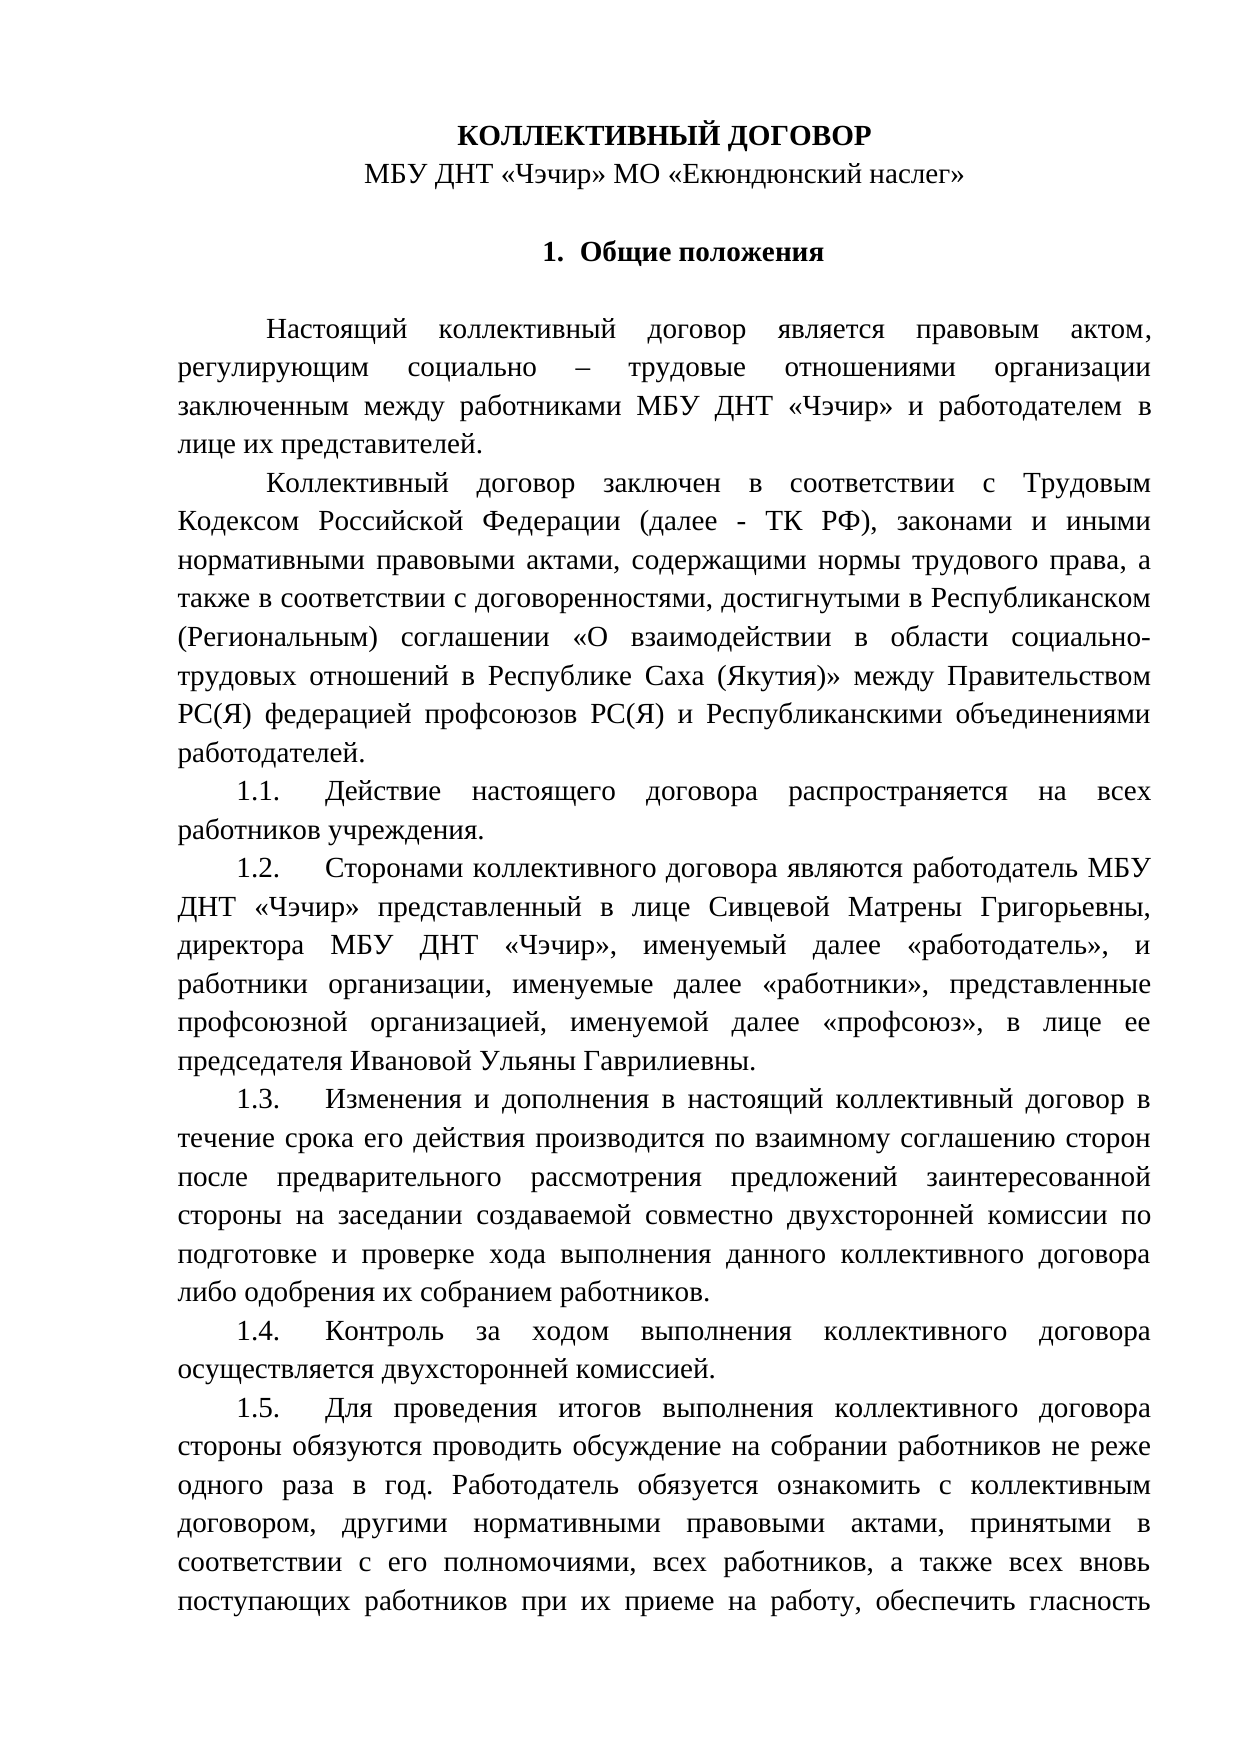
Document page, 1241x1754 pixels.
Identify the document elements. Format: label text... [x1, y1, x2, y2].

list Общие положения [215, 234, 1152, 267]
text Коллективный договор заключен в соответствии с Трудовым Кодексом Российской Федерации (далее - ТК РФ), законами и иными нормативными правовыми актами, содержащими нормы трудового права, а также в соответствии с договоренностями, достигнутыми в Республиканском (Региональным) соглашении «О взаимодействии в области социально-трудовых отношений в Республике Саха (Якутия)» между Правительством РС(Я) федерацией профсоюзов РС(Я) и Республиканскими объединениями работодателей. [177, 465, 1152, 768]
text Настоящий коллективный договор является правовым актом, регулирующим социально – трудовые отношениями организации заключенным между работниками МБУ ДНТ «Чэчир» и работодателем в лице их представителей. [177, 311, 1152, 460]
list Контроль за ходом выполнения коллективного договора осуществляется двухсторонней комиссией. [177, 1313, 1152, 1385]
list Изменения и дополнения в настоящий коллективный договор в течение срока его действия производится по взаимному соглашению сторон после предварительного рассмотрения предложений заинтересованной стороны на заседании создаваемой совместно двухсторонней комиссии по подготовке и проверке хода выполнения данного коллективного договора либо одобрения их собранием работников. [177, 1082, 1152, 1308]
list Действие настоящего договора распространяется на всех работников учреждения. [177, 773, 1152, 845]
text КОЛЛЕКТИВНЫЙ ДОГОВОР [177, 118, 1152, 152]
list Сторонами коллективного договора являются работодатель МБУ ДНТ «Чэчир» представленный в лице Сивцевой Матрены Григорьевны, директора МБУ ДНТ «Чэчир», именуемый далее «работодатель», и работники организации, именуемые далее «работники», представленные профсоюзной организацией, именуемой далее «профсоюз», в лице ее председателя Ивановой Ульяны Гаврилиевны. [177, 850, 1152, 1077]
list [177, 1390, 1152, 1616]
text МБУ ДНТ «Чэчир» МО «Екюндюнский наслег» [177, 157, 1152, 190]
